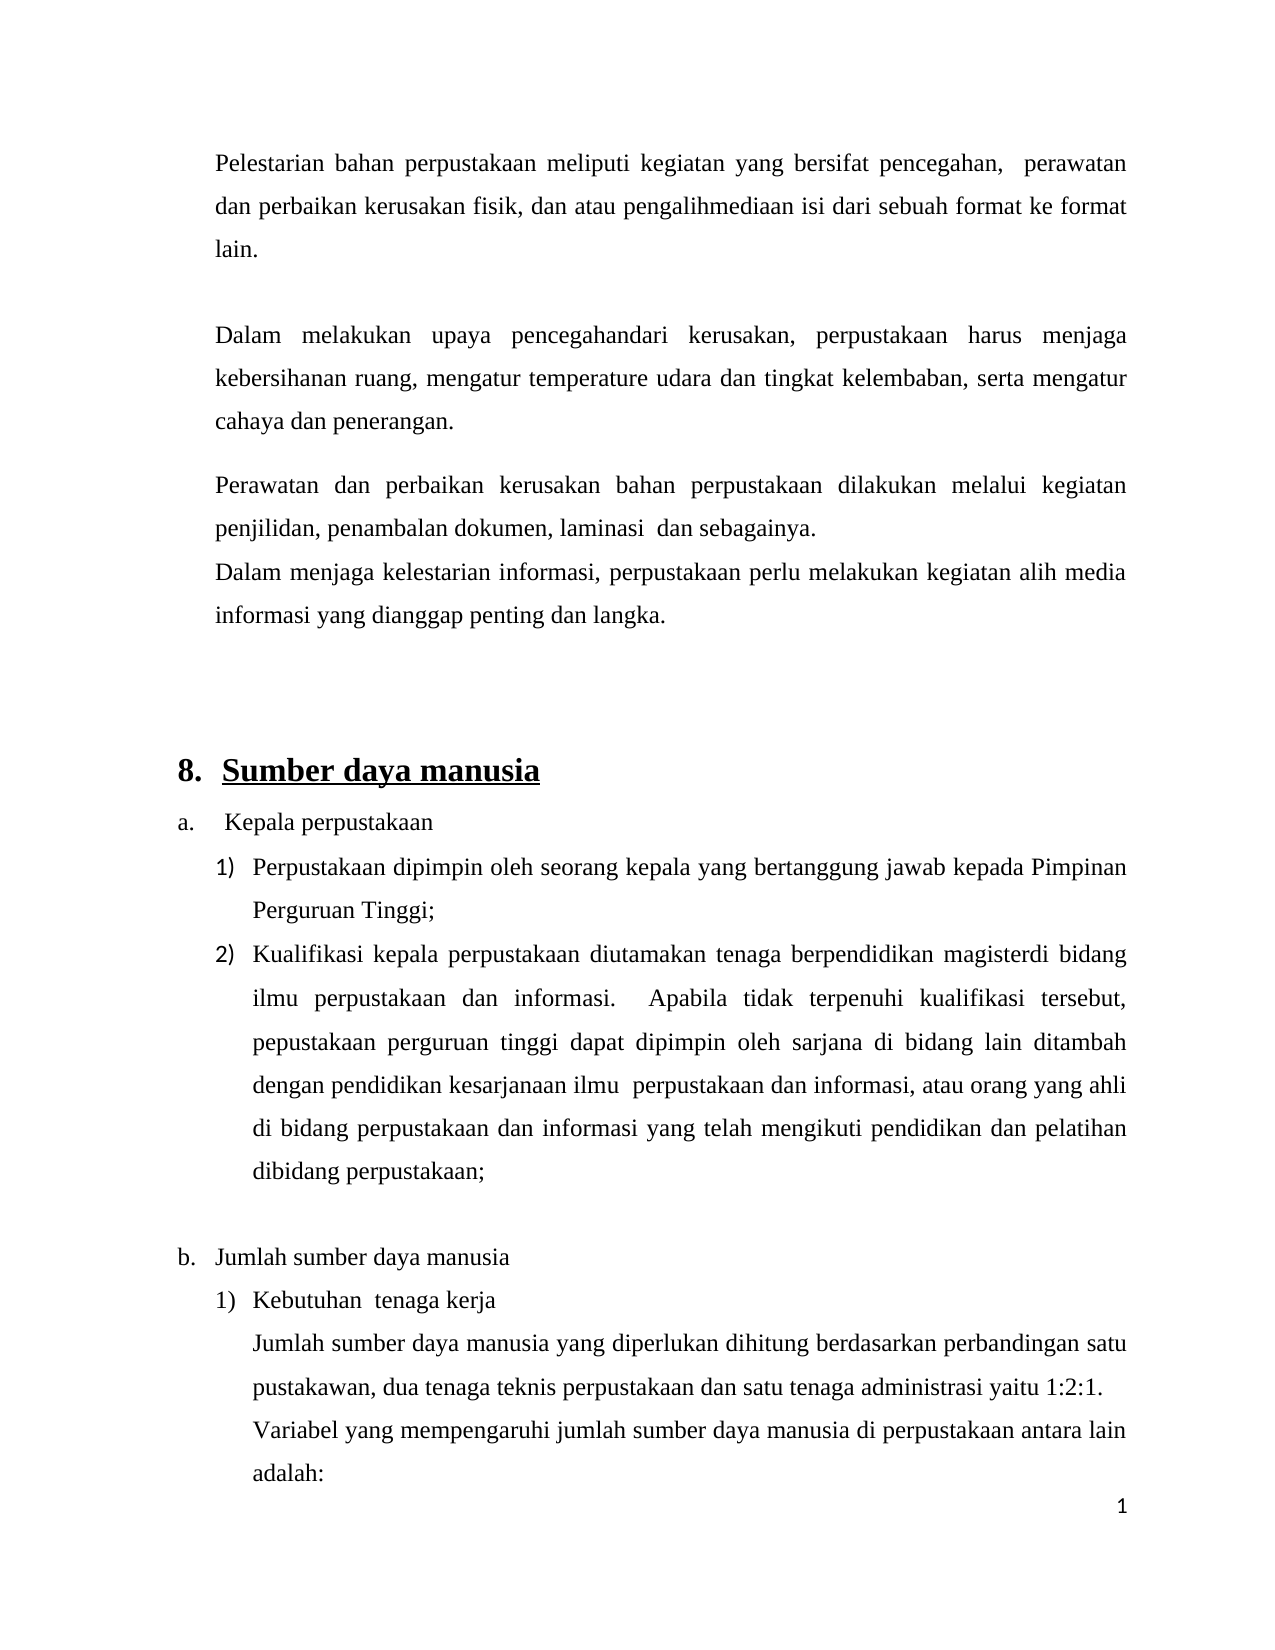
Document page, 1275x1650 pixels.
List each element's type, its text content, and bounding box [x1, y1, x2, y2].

list Kepala perpustakaan [177, 807, 1127, 836]
text Dalam menjaga kelestarian informasi, perpustakaan perlu melakukan kegiatan alih media informasi yang dianggap penting dan langka. [215, 557, 1127, 628]
list Kualifikasi kepala perpustakaan diutamakan tenaga berpendidikan magisterdi bidang ilmu perpustakaan dan informasi. Apabila tidak terpenuhi kualifikasi tersebut, pepustakaan perguruan tinggi dapat dipimpin oleh sarjana di bidang lain ditambah dengan pendidikan kesarjanaan ilmu perpustakaan dan informasi, atau orang yang ahli di bidang perpustakaan dan informasi yang telah mengikuti pendidikan dan pelatihan dibidang perpustakaan; [215, 939, 1127, 1185]
list Pelestarian bahan perpustakaan meliputi kegiatan yang bersifat pencegahan, perawatan dan perbaikan kerusakan fisik, dan atau pengalihmediaan isi dari sebuah format ke format lain. [215, 148, 1127, 263]
list Jumlah sumber daya manusia [177, 1242, 1127, 1271]
text Perawatan dan perbaikan kerusakan bahan perpustakaan dilakukan melalui kegiatan penjilidan, penambalan dokumen, laminasi dan sebagainya. [215, 470, 1127, 542]
text Variabel yang mempengaruhi jumlah sumber daya manusia di perpustakaan antara lain adalah: [252, 1415, 1127, 1487]
subtitle Sumber daya manusia [177, 750, 1127, 788]
list Dalam melakukan upaya pencegahandari kerusakan, perpustakaan harus menjaga kebersihanan ruang, mengatur temperature udara dan tingkat kelembaban, serta mengatur cahaya dan penerangan. [215, 320, 1127, 435]
text Jumlah sumber daya manusia yang diperlukan dihitung berdasarkan perbandingan satu pustakawan, dua tenaga teknis perpustakaan dan satu tenaga administrasi yaitu 1:2:1. [252, 1328, 1127, 1400]
list Perpustakaan dipimpin oleh seorang kepala yang bertanggung jawab kepada Pimpinan Perguruan Tinggi; [215, 851, 1127, 924]
list Kebutuhan tenaga kerja [215, 1285, 1127, 1314]
